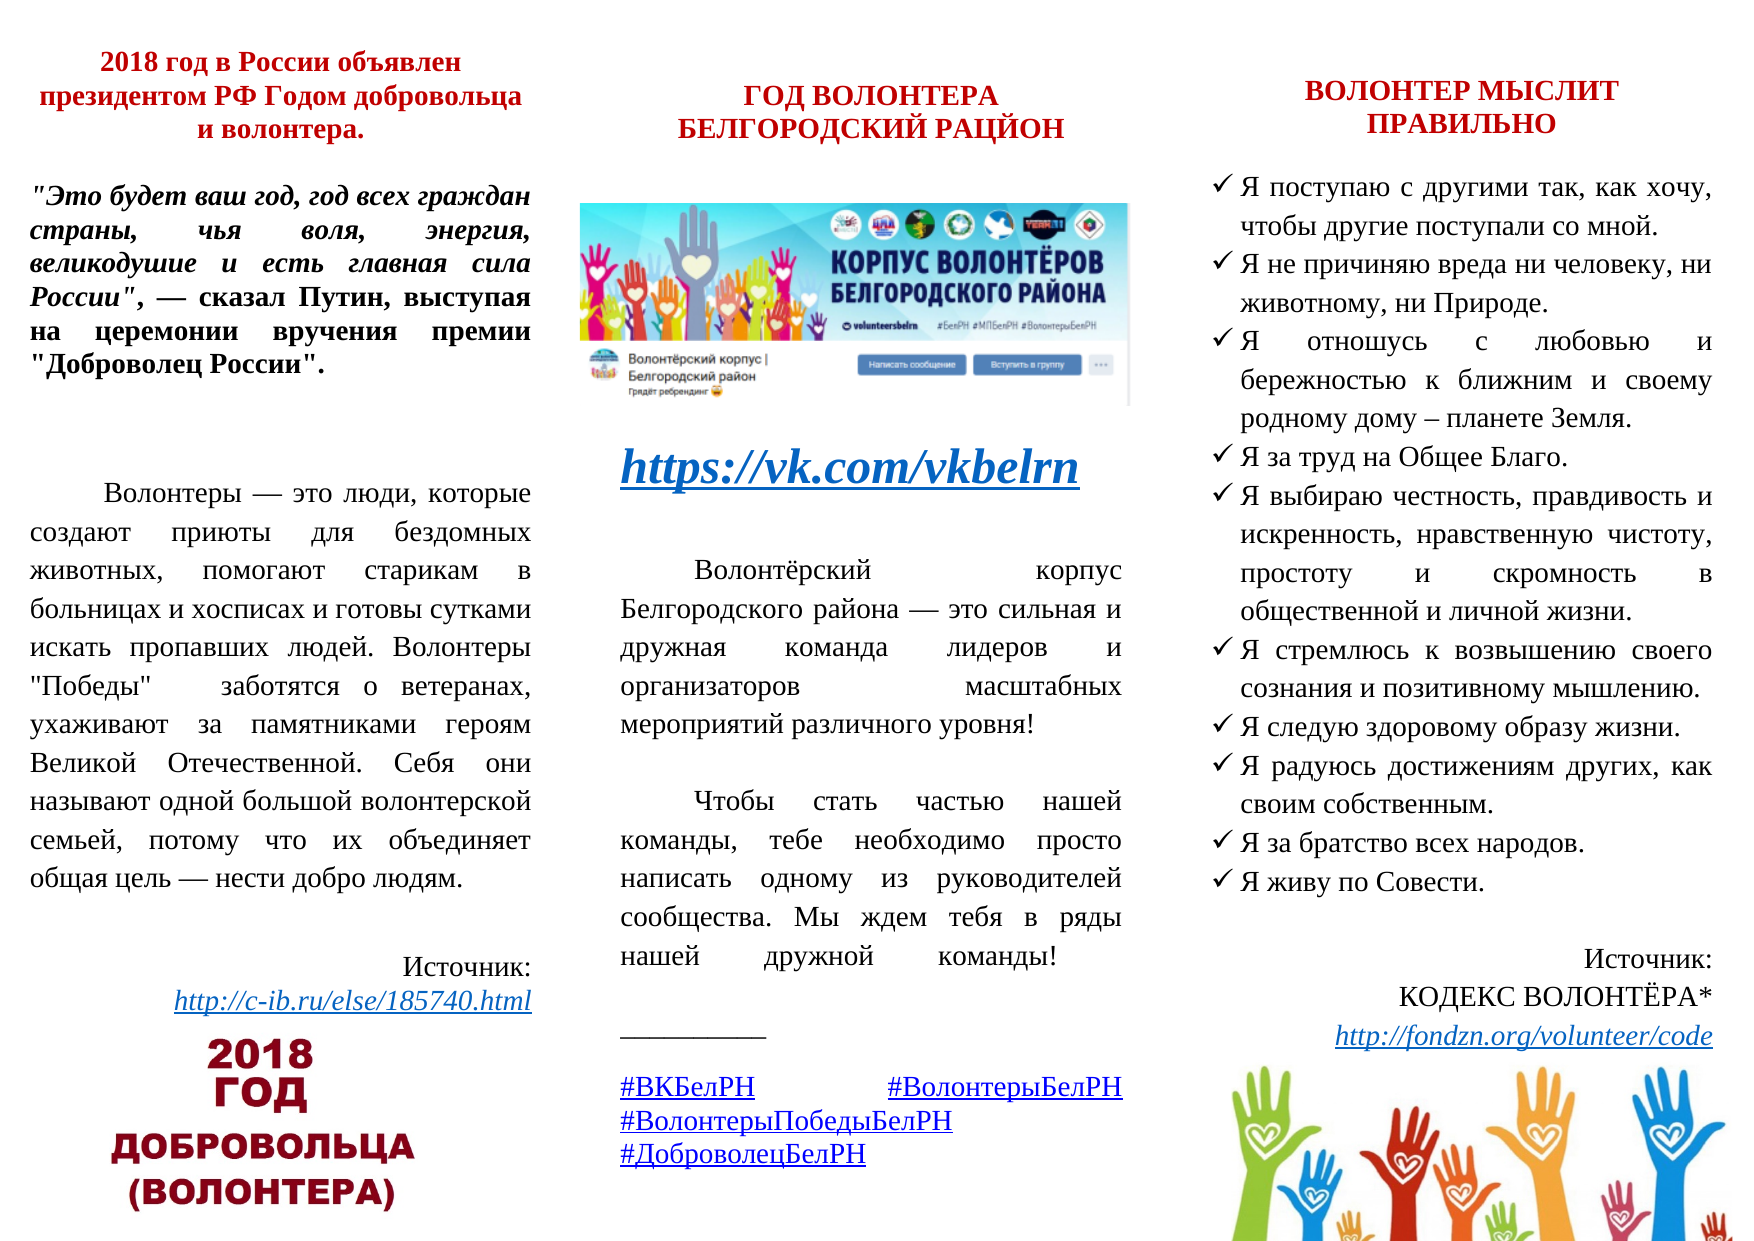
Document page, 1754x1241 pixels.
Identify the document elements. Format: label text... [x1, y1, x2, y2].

list Я не причиняю вреда ни человеку, ни животному, ни Природе. [1211, 246, 1713, 318]
text Волонтеры — это люди, которые создают приюты для бездомных животных, помогают старикам в больницах и хосписах и готовы сутками искать пропавших людей. Волонтеры "Победы" заботятся о ветеранах, ухаживают за памятниками героям Великой Отечественной. Себя они называют одной большой волонтерской семьей, потому что их объединяет общая цель — нести добро людям. [29, 475, 532, 894]
list Я за труд на Общее Благо. [1211, 439, 1713, 473]
picture [109, 1028, 418, 1241]
picture [579, 203, 1131, 406]
picture [1231, 1043, 1733, 1241]
text __________ [620, 1008, 1122, 1069]
text "Это будет ваш год, год всех граждан страны, чья воля, энергия, великодушие и есть главная сила России", — сказал Путин, выступая на церемонии вручения премии "Доброволец России". [29, 178, 532, 380]
text БЕЛГОРОДСКИЙ РАЦЙОН [620, 111, 1122, 145]
list Я за братство всех народов. [1211, 825, 1713, 859]
text Источник: http://c-ib.ru/else/185740.html [29, 949, 532, 1016]
text https://vk.com/vkbelrn [620, 437, 1122, 495]
text #ВКБелРН #ВолонтерыБелРН #ВолонтерыПобедыБелРН #ДоброволецБелРН [620, 1069, 1122, 1170]
list Я поступаю с другими так, как хочу, чтобы другие поступали со мной. [1211, 169, 1713, 241]
text ГОД ВОЛОНТЕРА [620, 78, 1122, 111]
list Источник: [1240, 941, 1713, 974]
text 2018 год в России объявлен президентом РФ Годом добровольца и волонтера. [29, 44, 532, 145]
list КОДЕКС ВОЛОНТЁРА* http://fondzn.org/volunteer/code [1240, 979, 1713, 1051]
list Я отношусь с любовью и бережностью к ближним и своему родному дому – планете Земля. [1211, 323, 1713, 434]
text Чтобы стать частью нашей команды, тебе необходимо просто написать одному из руководителей сообщества. Мы ждем тебя в ряды нашей дружной команды! [620, 783, 1122, 1003]
list Я выбираю честность, правдивость и искренность, нравственную чистоту, простоту и скромность в общественной и личной жизни. [1211, 478, 1713, 627]
list Я стремлюсь к возвышению своего сознания и позитивному мышлению. [1211, 632, 1713, 704]
list Я живу по Совести. [1211, 864, 1713, 897]
list Я следую здоровому образу жизни. [1211, 709, 1713, 743]
list Я радуюсь достижениям других, как своим собственным. [1211, 748, 1713, 820]
text ВОЛОНТЕР МЫСЛИТ ПРАВИЛЬНО [1211, 73, 1713, 140]
text Волонтёрский корпус Белгородского района — это сильная и дружная команда лидеров и организаторов масштабных мероприятий различного уровня! [620, 552, 1122, 740]
